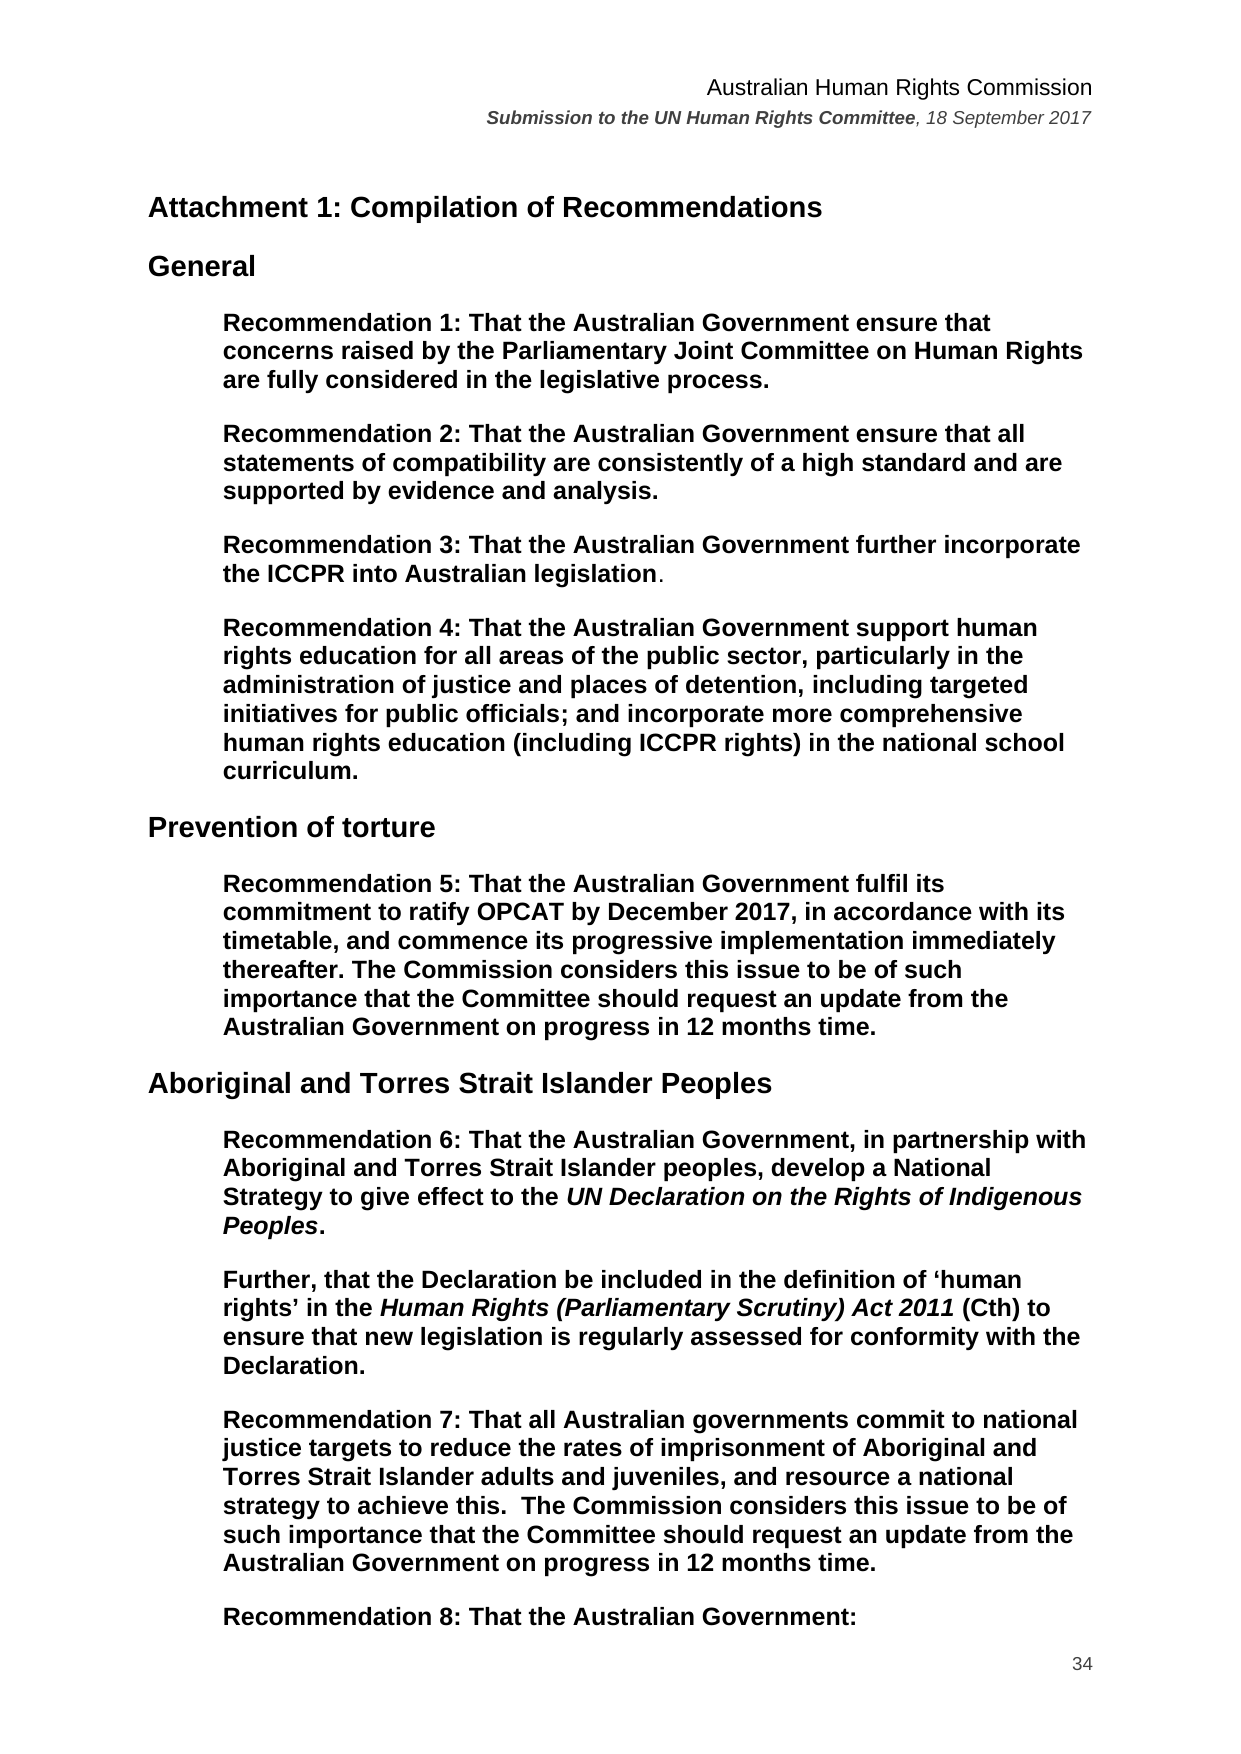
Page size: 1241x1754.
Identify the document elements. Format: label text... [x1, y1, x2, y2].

list That the Australian Government fulfil its commitment to ratify OPCAT by December 2017, in accordance with its timetable, and commence its progressive implementation immediately thereafter. The Commission considers this issue to be of such importance that the Committee should request an update from the Australian Government on progress in 12 months time. [223, 869, 1092, 1041]
subtitle Attachment 1: Compilation of Recommendations [148, 191, 1092, 224]
text General [148, 249, 1092, 283]
list Further, that the Declaration be included in the definition of ‘human rights’ in the Human Rights (Parliamentary Scrutiny) Act 2011 (Cth) to ensure that new legislation is regularly assessed for conformity with the Declaration. [223, 1265, 1092, 1380]
text Aboriginal and Torres Strait Islander Peoples [148, 1066, 1092, 1100]
list That the Australian Government ensure that all statements of compatibility are consistently of a high standard and are supported by evidence and analysis. [223, 419, 1092, 505]
list That the Australian Government ensure that concerns raised by the Parliamentary Joint Committee on Human Rights are fully considered in the legislative process. [223, 308, 1092, 394]
list That the Australian Government, in partnership with Aboriginal and Torres Strait Islander peoples, develop a National Strategy to give effect to the UN Declaration on the Rights of Indigenous Peoples. [223, 1125, 1092, 1240]
list That the Australian Government further incorporate the ICCPR into Australian legislation. [223, 530, 1092, 588]
list That the Australian Government support human rights education for all areas of the public sector, particularly in the administration of justice and places of detention, including targeted initiatives for public officials; and incorporate more comprehensive human rights education (including ICCPR rights) in the national school curriculum. [223, 613, 1092, 785]
text Prevention of torture [148, 810, 1092, 844]
list That all Australian governments commit to national justice targets to reduce the rates of imprisonment of Aboriginal and Torres Strait Islander adults and juveniles, and resource a national strategy to achieve this. The Commission considers this issue to be of such importance that the Committee should request an update from the Australian Government on progress in 12 months time. [223, 1405, 1092, 1577]
list That the Australian Government: [223, 1602, 1092, 1631]
